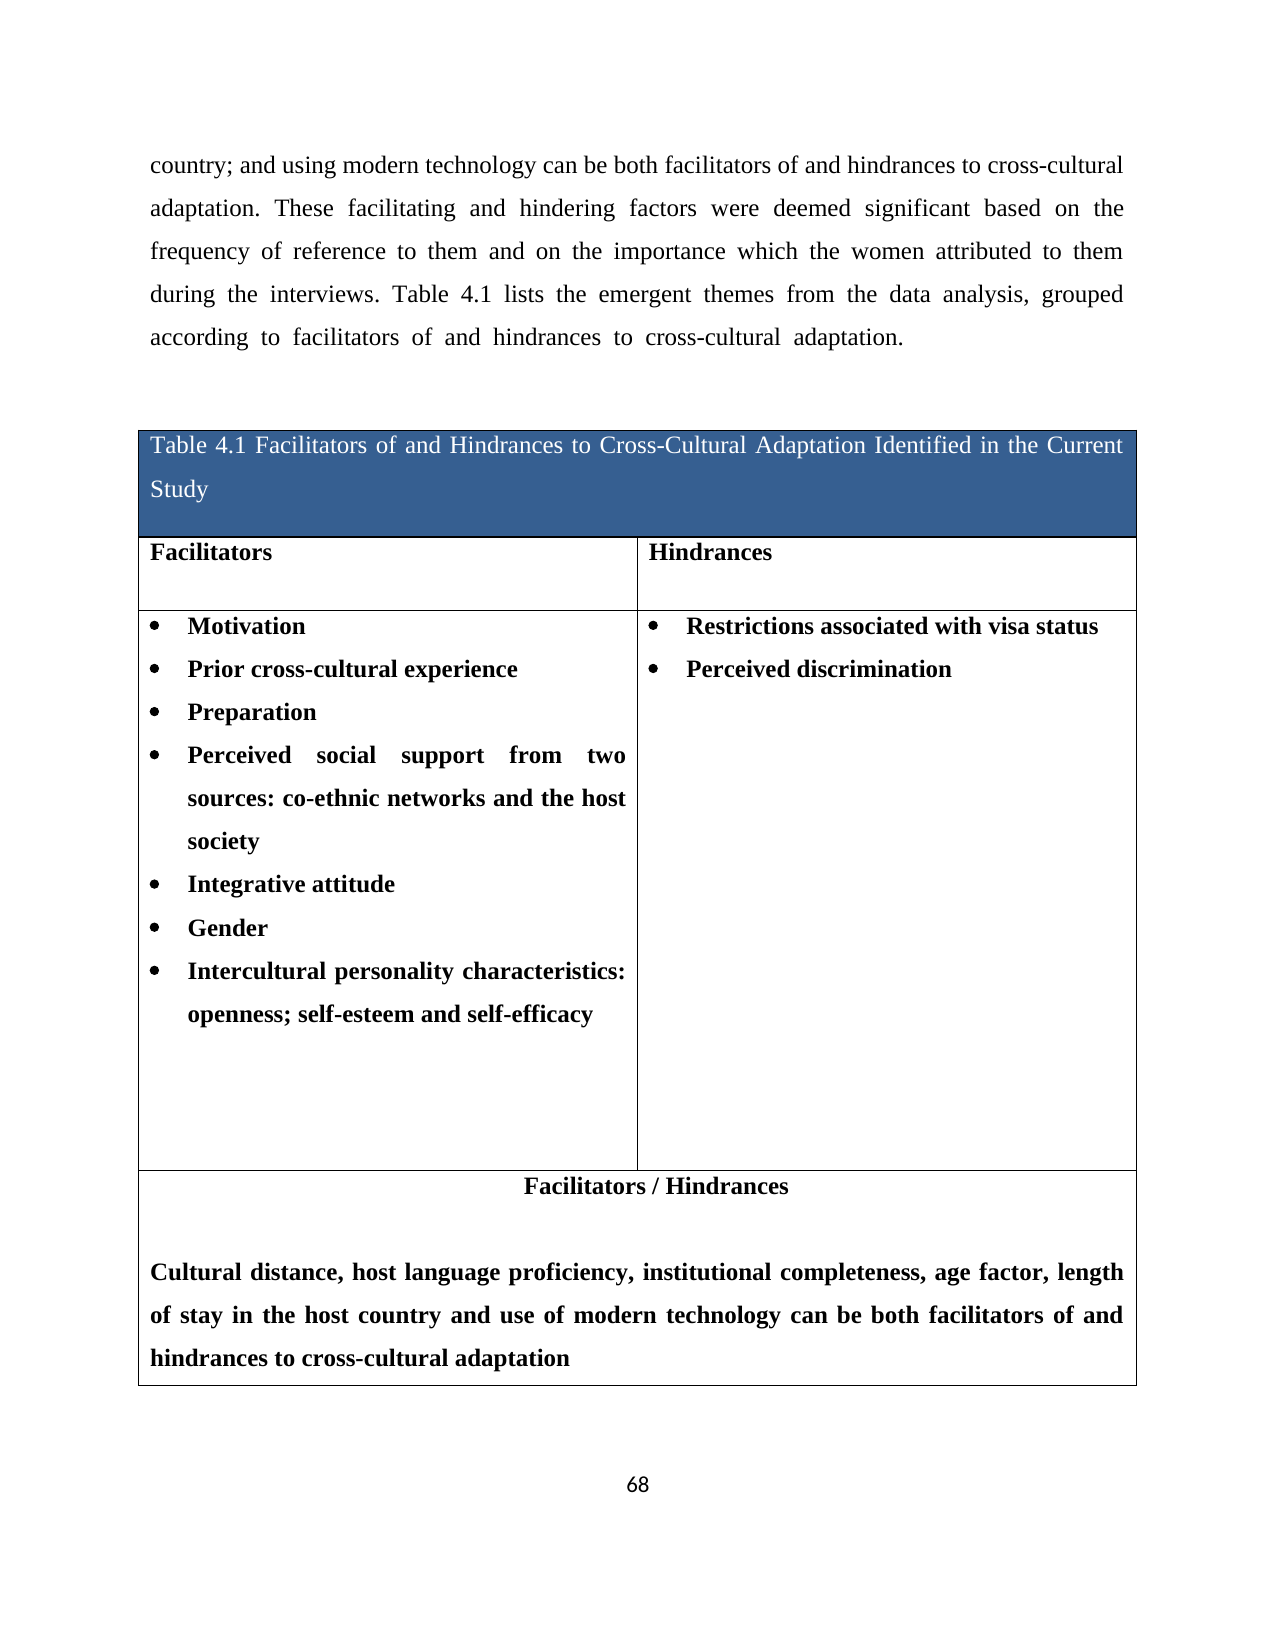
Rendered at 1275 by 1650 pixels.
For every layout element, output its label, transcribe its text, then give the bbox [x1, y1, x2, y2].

table_header Table 4.1 Facilitators of and Hindrances to Cross-Cultural Adaptation Identified in the Current Study [139, 431, 1136, 536]
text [150, 150, 1125, 394]
table_cell Hindrances [638, 538, 1136, 610]
table_cell Restrictions associated with visa status Perceived discrimination [638, 611, 1136, 1170]
table_cell Motivation Prior cross-cultural experience Preparation Perceived social support from two sources: co-ethnic networks and the host society Integrative attitude Gender Intercultural personality characteristics: openness; self-esteem and self-efficacy [139, 611, 637, 1170]
table_cell Facilitators [139, 538, 637, 610]
table_cell Facilitators / Hindrances Cultural distance, host language proficiency, institutional completeness, age factor, length of stay in the host country and use of modern technology can be both facilitators of and hindrances to cross-cultural adaptation [139, 1171, 1136, 1385]
